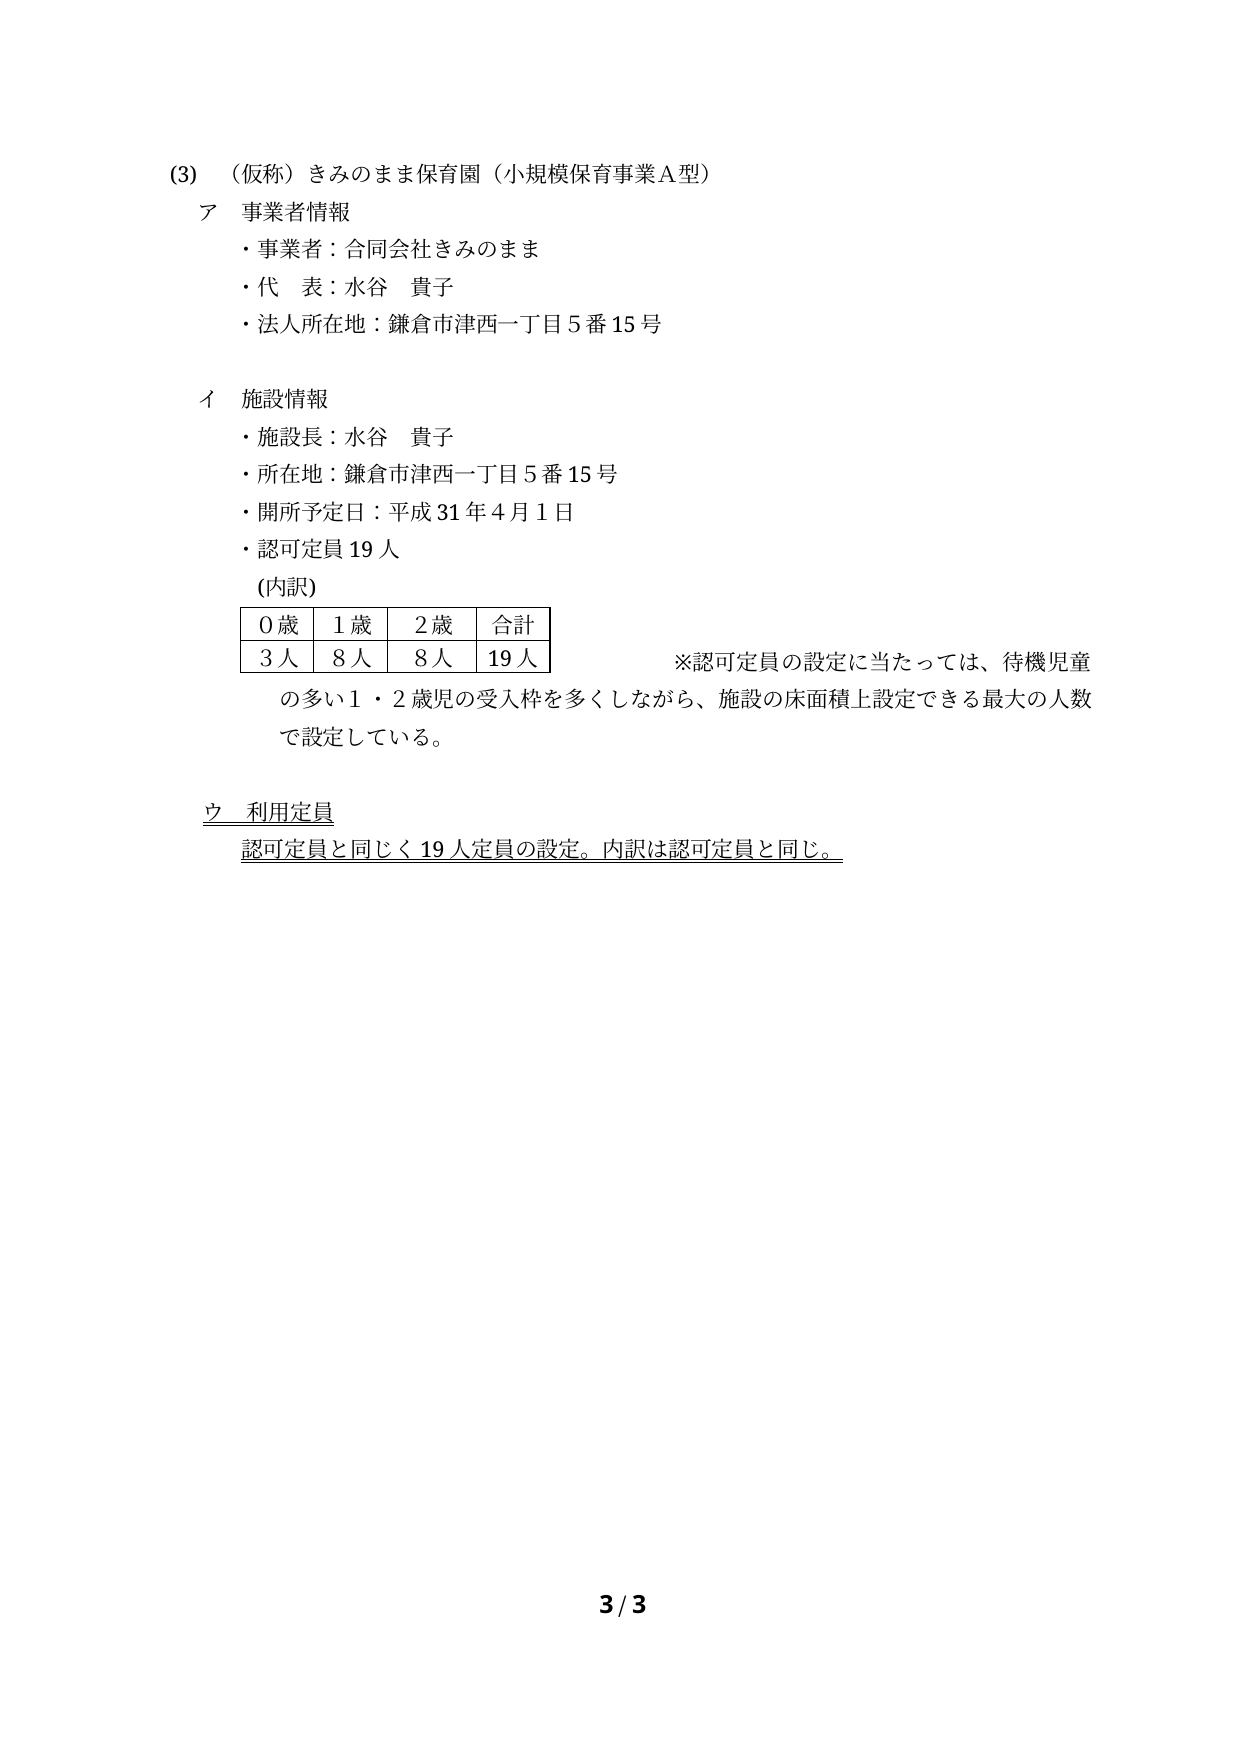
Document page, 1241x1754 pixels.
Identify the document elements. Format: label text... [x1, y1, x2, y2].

text ア 事業者情報 [148, 192, 1092, 230]
text ・施設長：水谷 貴子 [148, 417, 1092, 455]
table_cell ３人 [241, 641, 313, 672]
table_header ２歳 [388, 608, 476, 640]
table_cell ８人 [314, 641, 387, 672]
text 認可定員と同じく19人定員の設定。内訳は認可定員と同じ。 [169, 830, 1092, 867]
table_header 合計 [477, 608, 549, 640]
text ・法人所在地：鎌倉市津西一丁目５番15号 [148, 305, 1092, 342]
text ・事業者：合同会社きみのまま [148, 230, 1092, 267]
text イ 施設情報 [148, 380, 1092, 417]
text ・所在地：鎌倉市津西一丁目５番15号 [148, 455, 1092, 492]
text ・開所予定日：平成31年４月１日 [148, 492, 1092, 530]
text (内訳) [148, 567, 1092, 605]
table_header １歳 [314, 608, 387, 640]
text ・代 表：水谷 貴子 [148, 267, 1092, 305]
text ウ 利用定員 [169, 792, 1092, 830]
text (3) （仮称）きみのまま保育園（小規模保育事業Ａ型） [169, 155, 1092, 192]
text ・認可定員19人 [148, 530, 1092, 567]
table_cell 19人 [477, 641, 549, 672]
table_cell ８人 [388, 641, 476, 672]
text ※認可定員の設定に当たっては、待機児童の多い１・２歳児の受入枠を多くしながら、施設の床面積上設定できる最大の人数で設定している。 [257, 642, 1092, 755]
table_header ０歳 [241, 608, 313, 640]
